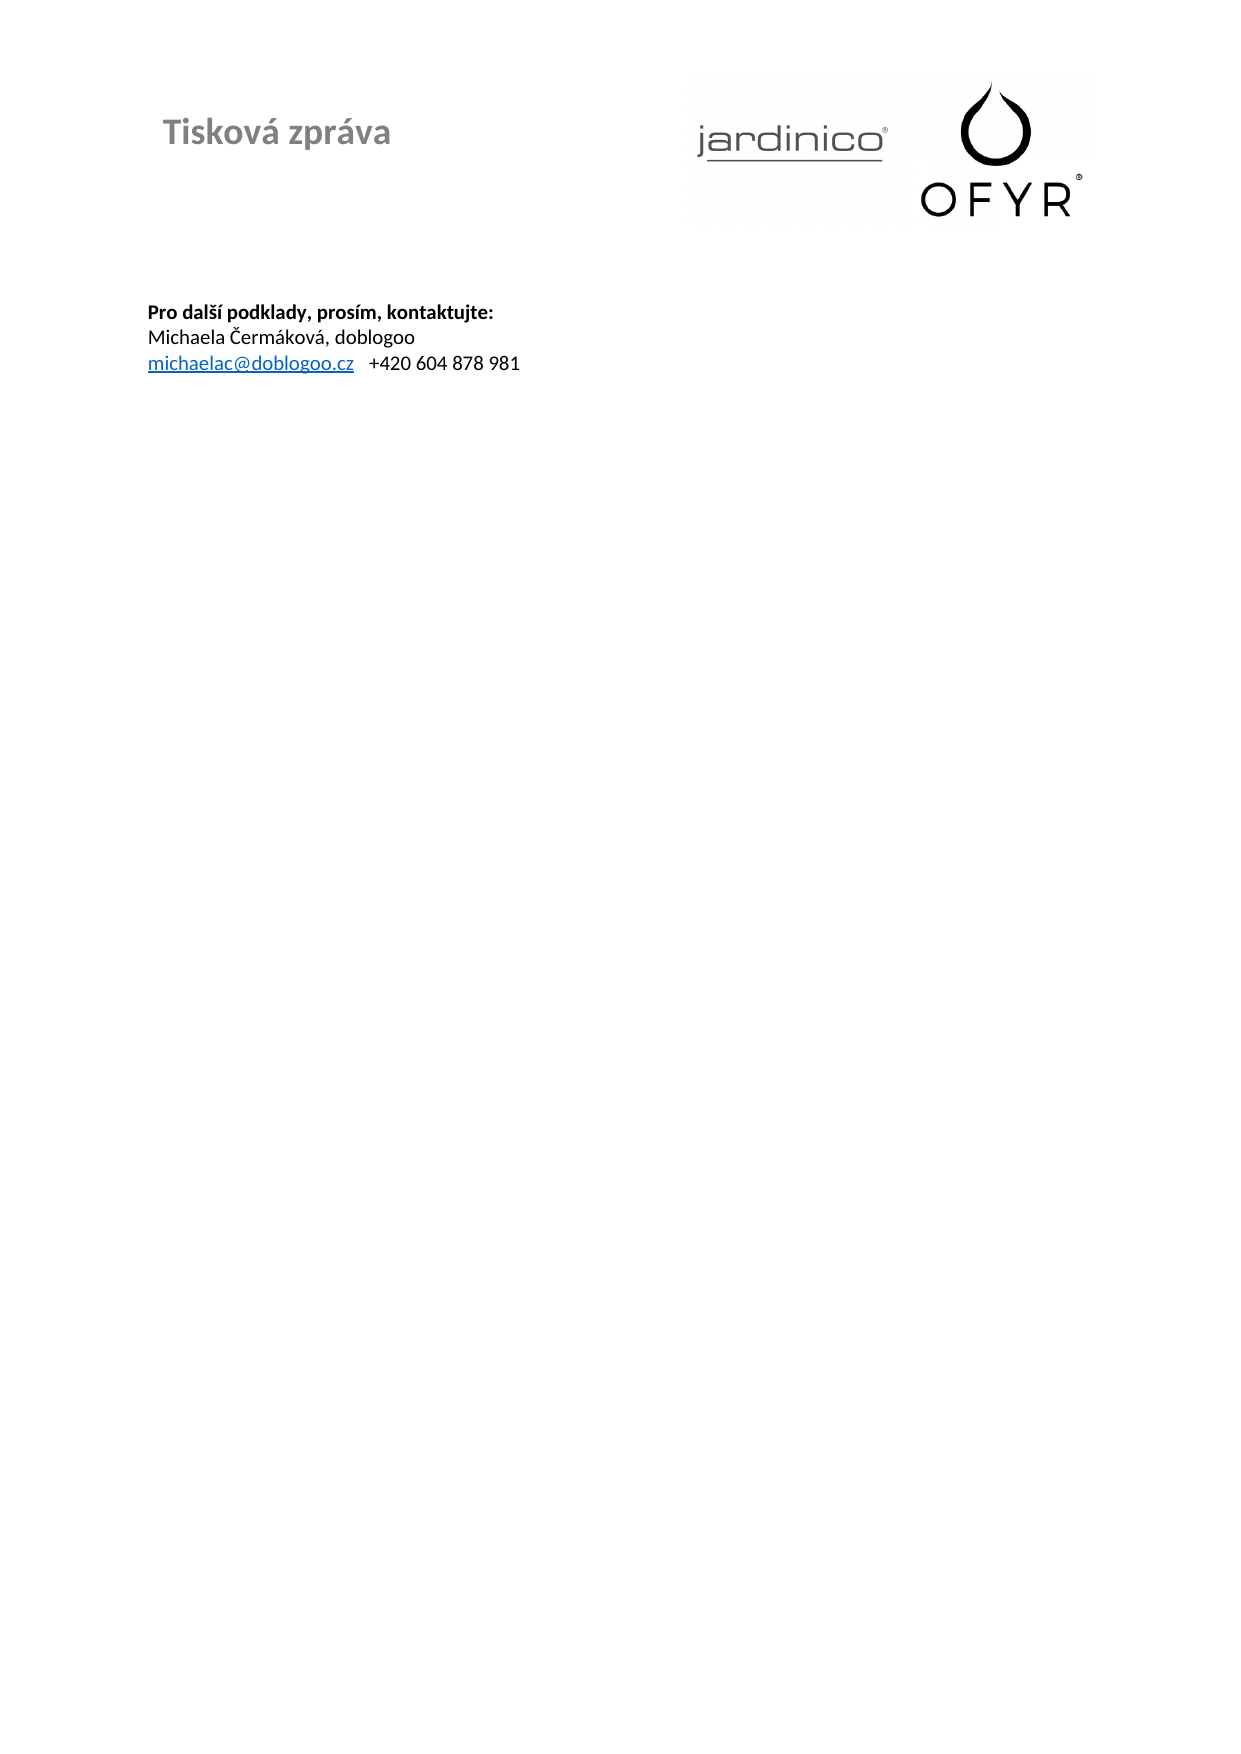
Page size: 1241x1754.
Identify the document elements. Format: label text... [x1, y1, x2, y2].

picture [683, 73, 1093, 229]
text Michaela Čermáková, doblogoo [148, 324, 1093, 350]
text michaelac@doblogoo.cz +420 604 878 981 [148, 350, 1093, 375]
text Pro další podklady, prosím, kontaktujte: [148, 299, 1093, 324]
